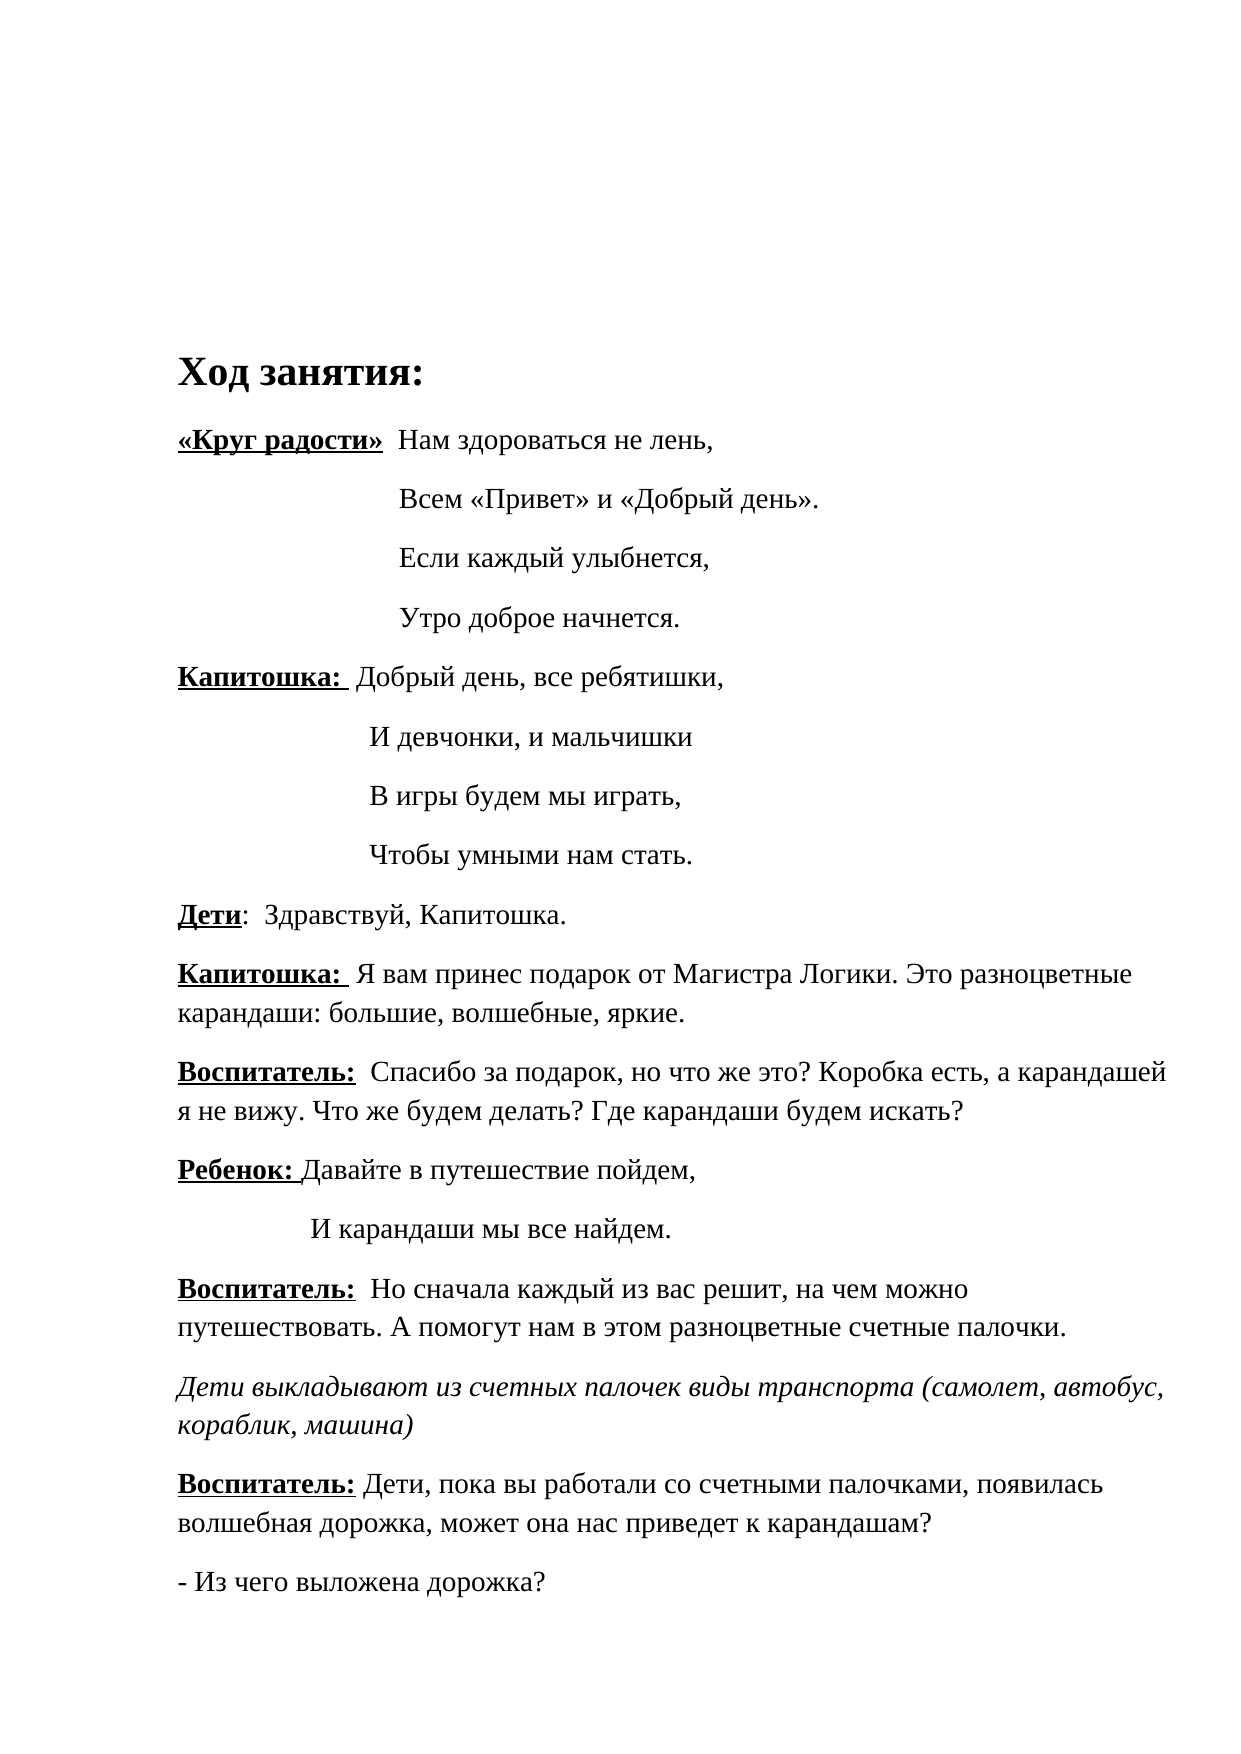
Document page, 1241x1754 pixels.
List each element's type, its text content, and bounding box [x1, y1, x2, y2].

text В игры будем мы играть, [177, 778, 1181, 812]
text Дети: Здравствуй, Капитошка. [177, 897, 1181, 930]
text - Из чего выложена дорожка? [177, 1564, 1181, 1598]
text Капитошка: Я вам принес подарок от Магистра Логики. Это разноцветные карандаши: большие, волшебные, яркие. [177, 956, 1181, 1028]
text Воспитатель: Дети, пока вы работали со счетными палочками, появилась волшебная дорожка, может она нас приведет к карандашам? [177, 1467, 1181, 1539]
text Дети выкладывают из счетных палочек виды транспорта (самолет, автобус, кораблик, машина) [177, 1369, 1181, 1441]
text Всем «Привет» и «Добрый день». [177, 481, 1181, 515]
text Ход занятия: [177, 346, 1181, 394]
text Ребенок: Давайте в путешествие пойдем, [177, 1152, 1181, 1186]
text Утро доброе начнется. [177, 600, 1181, 633]
text Капитошка: Добрый день, все ребятишки, [177, 659, 1181, 693]
text Чтобы умными нам стать. [177, 837, 1181, 871]
text И девчонки, и мальчишки [177, 719, 1181, 752]
text И карандаши мы все найдем. [177, 1211, 1181, 1245]
text Если каждый улыбнется, [177, 541, 1181, 574]
text «Круг радости» Нам здороваться не лень, [177, 422, 1181, 455]
text Воспитатель: Но сначала каждый из вас решит, на чем можно путешествовать. А помогут нам в этом разноцветные счетные палочки. [177, 1271, 1181, 1343]
text Воспитатель: Спасибо за подарок, но что же это? Коробка есть, а карандашей я не вижу. Что же будем делать? Где карандаши будем искать? [177, 1054, 1181, 1126]
